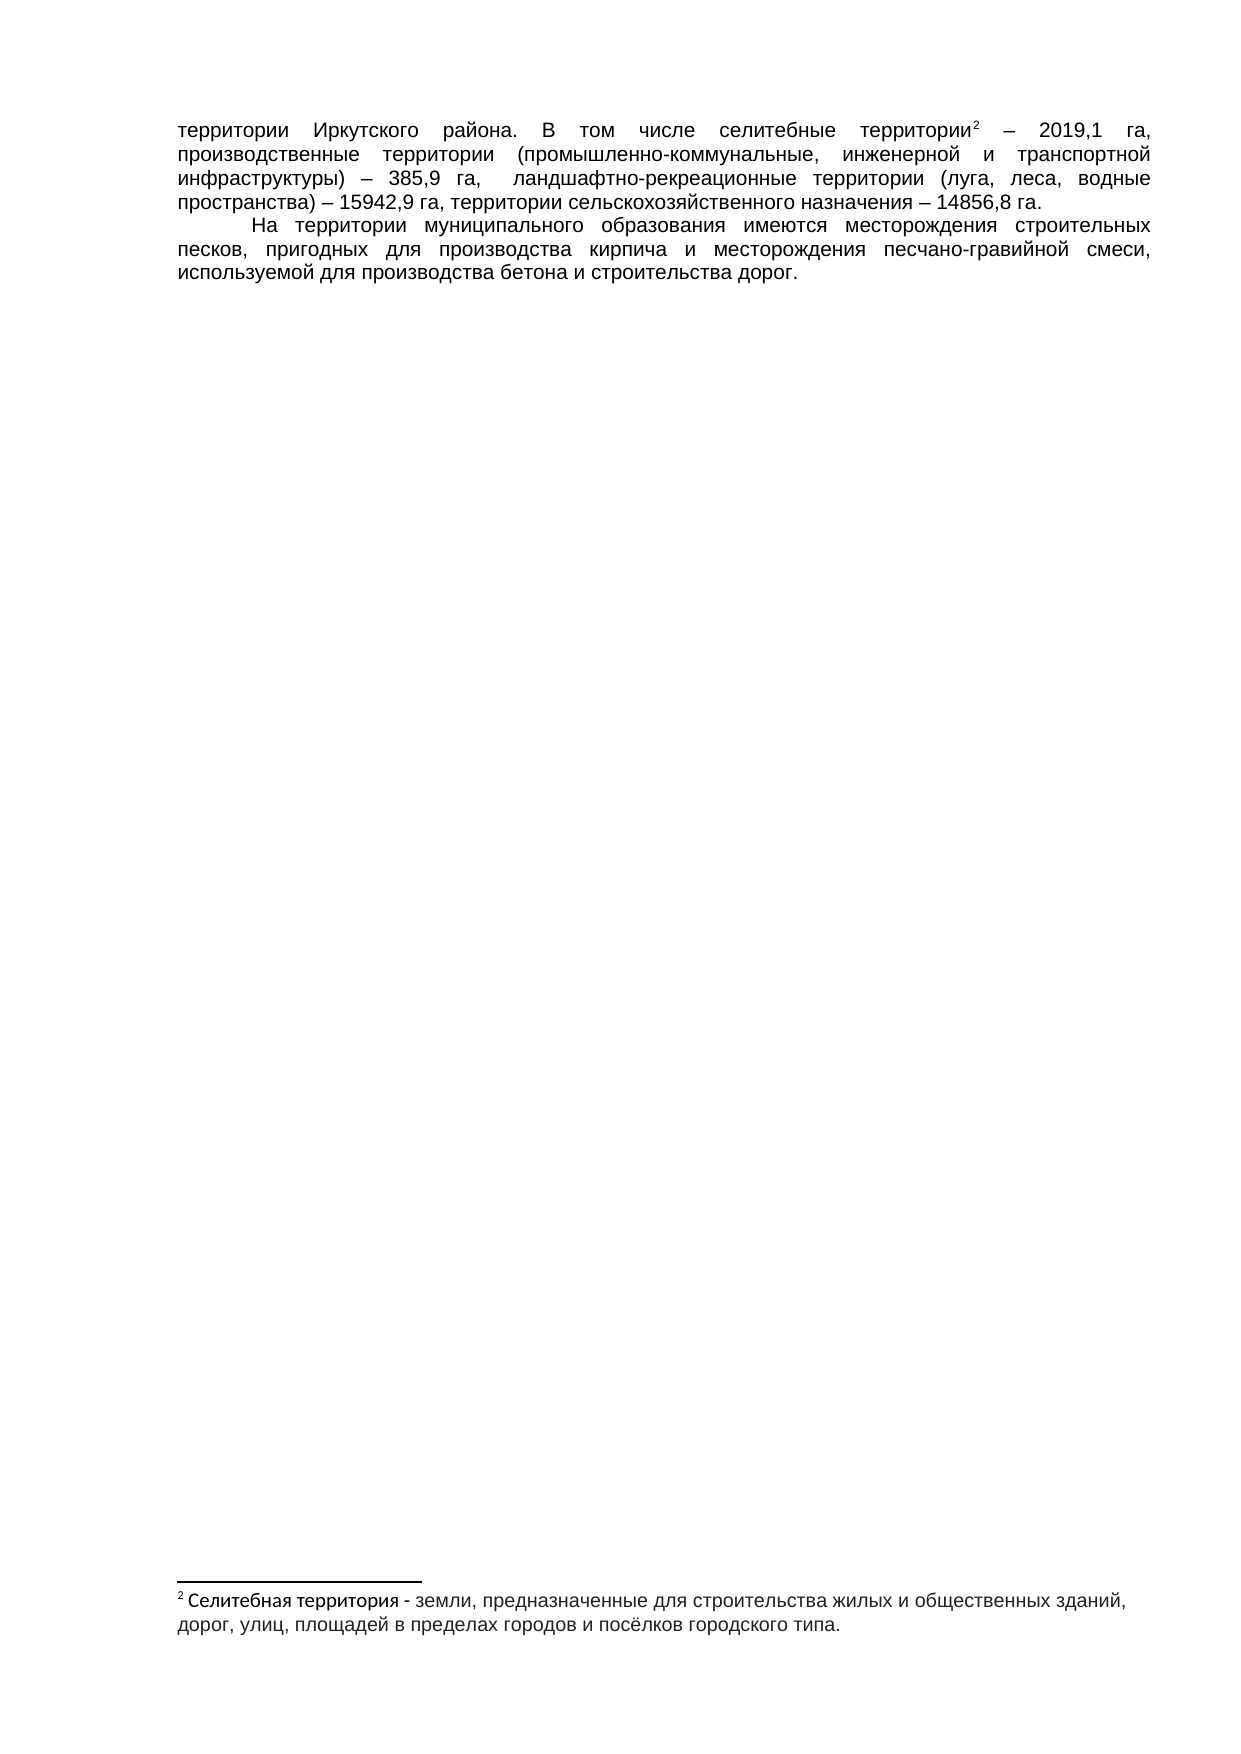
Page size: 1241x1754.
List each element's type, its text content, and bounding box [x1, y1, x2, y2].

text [177, 118, 1152, 214]
text На территории муниципального образования имеются месторождения строительных песков, пригодных для производства кирпича и месторождения песчано-гравийной смеси, используемой для производства бетона и строительства дорог. [177, 214, 1152, 284]
